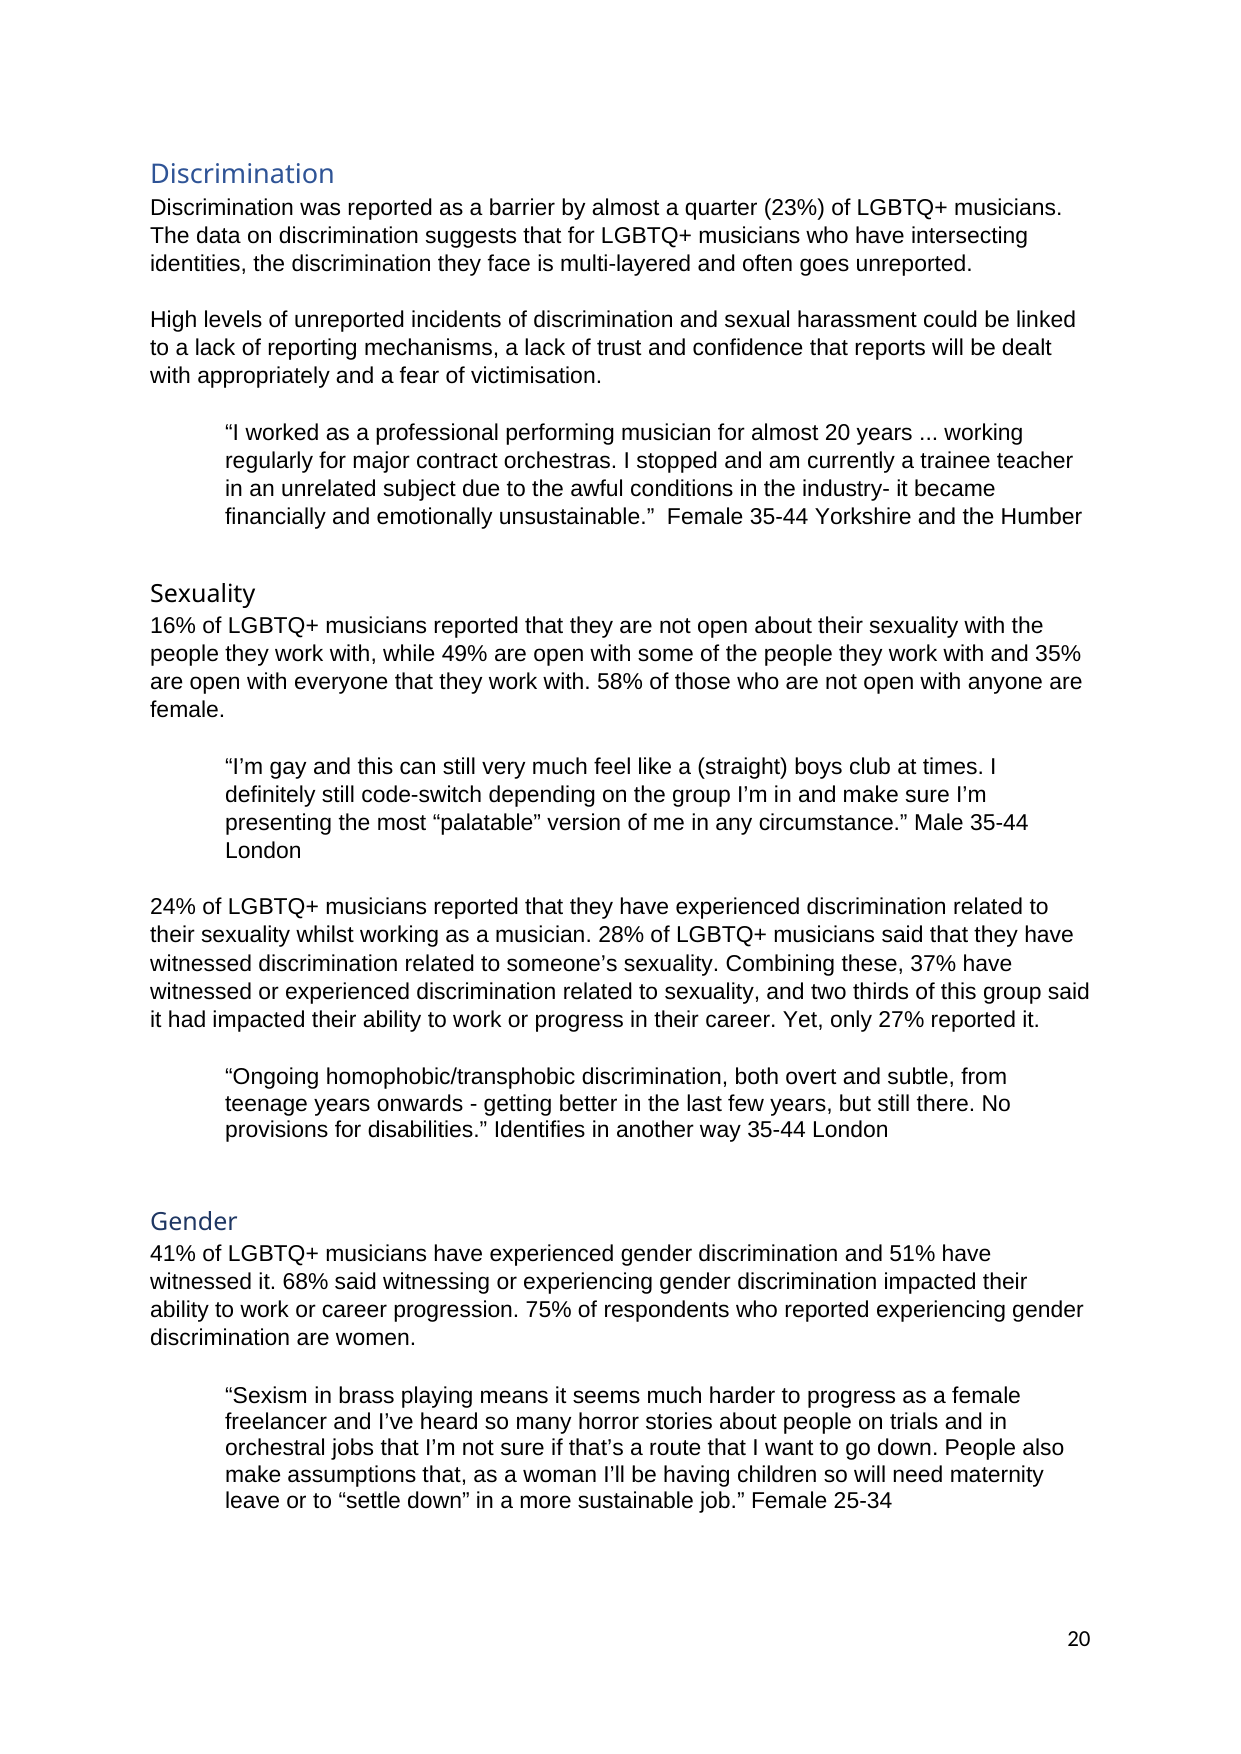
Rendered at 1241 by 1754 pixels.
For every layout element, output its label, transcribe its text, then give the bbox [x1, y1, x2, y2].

text High levels of unreported incidents of discrimination and sexual harassment could be linked to a lack of reporting mechanisms, a lack of trust and confidence that reports will be dealt with appropriately and a fear of victimisation. [150, 306, 1090, 389]
text “I’m gay and this can still very much feel like a (straight) boys club at times. I definitely still code-switch depending on the group I’m in and make sure I’m presenting the most “palatable” version of me in any circumstance.” Male 35-44 London [225, 753, 1090, 863]
text 24% of LGBTQ+ musicians reported that they have experienced discrimination related to their sexuality whilst working as a musician. 28% of LGBTQ+ musicians said that they have witnessed discrimination related to someone’s sexuality. Combining these, 37% have witnessed or experienced discrimination related to sexuality, and two thirds of this group said it had impacted their ability to work or progress in their career. Yet, only 27% reported it. [150, 893, 1090, 1032]
text 41% of LGBTQ+ musicians have experienced gender discrimination and 51% have witnessed it. 68% said witnessing or experiencing gender discrimination impacted their ability to work or career progression. 75% of respondents who reported experiencing gender discrimination are women. [150, 1240, 1090, 1351]
subtitle Sexuality [150, 576, 1090, 610]
text “Ongoing homophobic/transphobic discrimination, both overt and subtle, from teenage years onwards - getting better in the last few years, but still there. No provisions for disabilities.” Identifies in another way 35-44 London [225, 1063, 1090, 1142]
text “I worked as a professional performing musician for almost 20 years ... working regularly for major contract orchestras. I stopped and am currently a trainee teacher in an unrelated subject due to the awful conditions in the industry- it became financially and emotionally unsustainable.” Female 35-44 Yorkshire and the Humber [225, 418, 1090, 529]
text “Sexism in brass playing means it seems much harder to progress as a female freelancer and I’ve heard so many horror stories about people on trials and in orchestral jobs that I’m not sure if that’s a route that I want to go down. People also make assumptions that, as a woman I’ll be having children so will need maternity leave or to “settle down” in a more sustainable job.” Female 25-34 [225, 1382, 1090, 1513]
subtitle Discrimination [150, 154, 1090, 191]
subtitle Gender [150, 1204, 1090, 1238]
text 16% of LGBTQ+ musicians reported that they are not open about their sexuality with the people they work with, while 49% are open with some of the people they work with and 35% are open with everyone that they work with. 58% of those who are not open with anyone are female. [150, 612, 1090, 723]
text Discrimination was reported as a barrier by almost a quarter (23%) of LGBTQ+ musicians. The data on discrimination suggests that for LGBTQ+ musicians who have intersecting identities, the discrimination they face is multi-layered and often goes unreported. [150, 193, 1090, 276]
